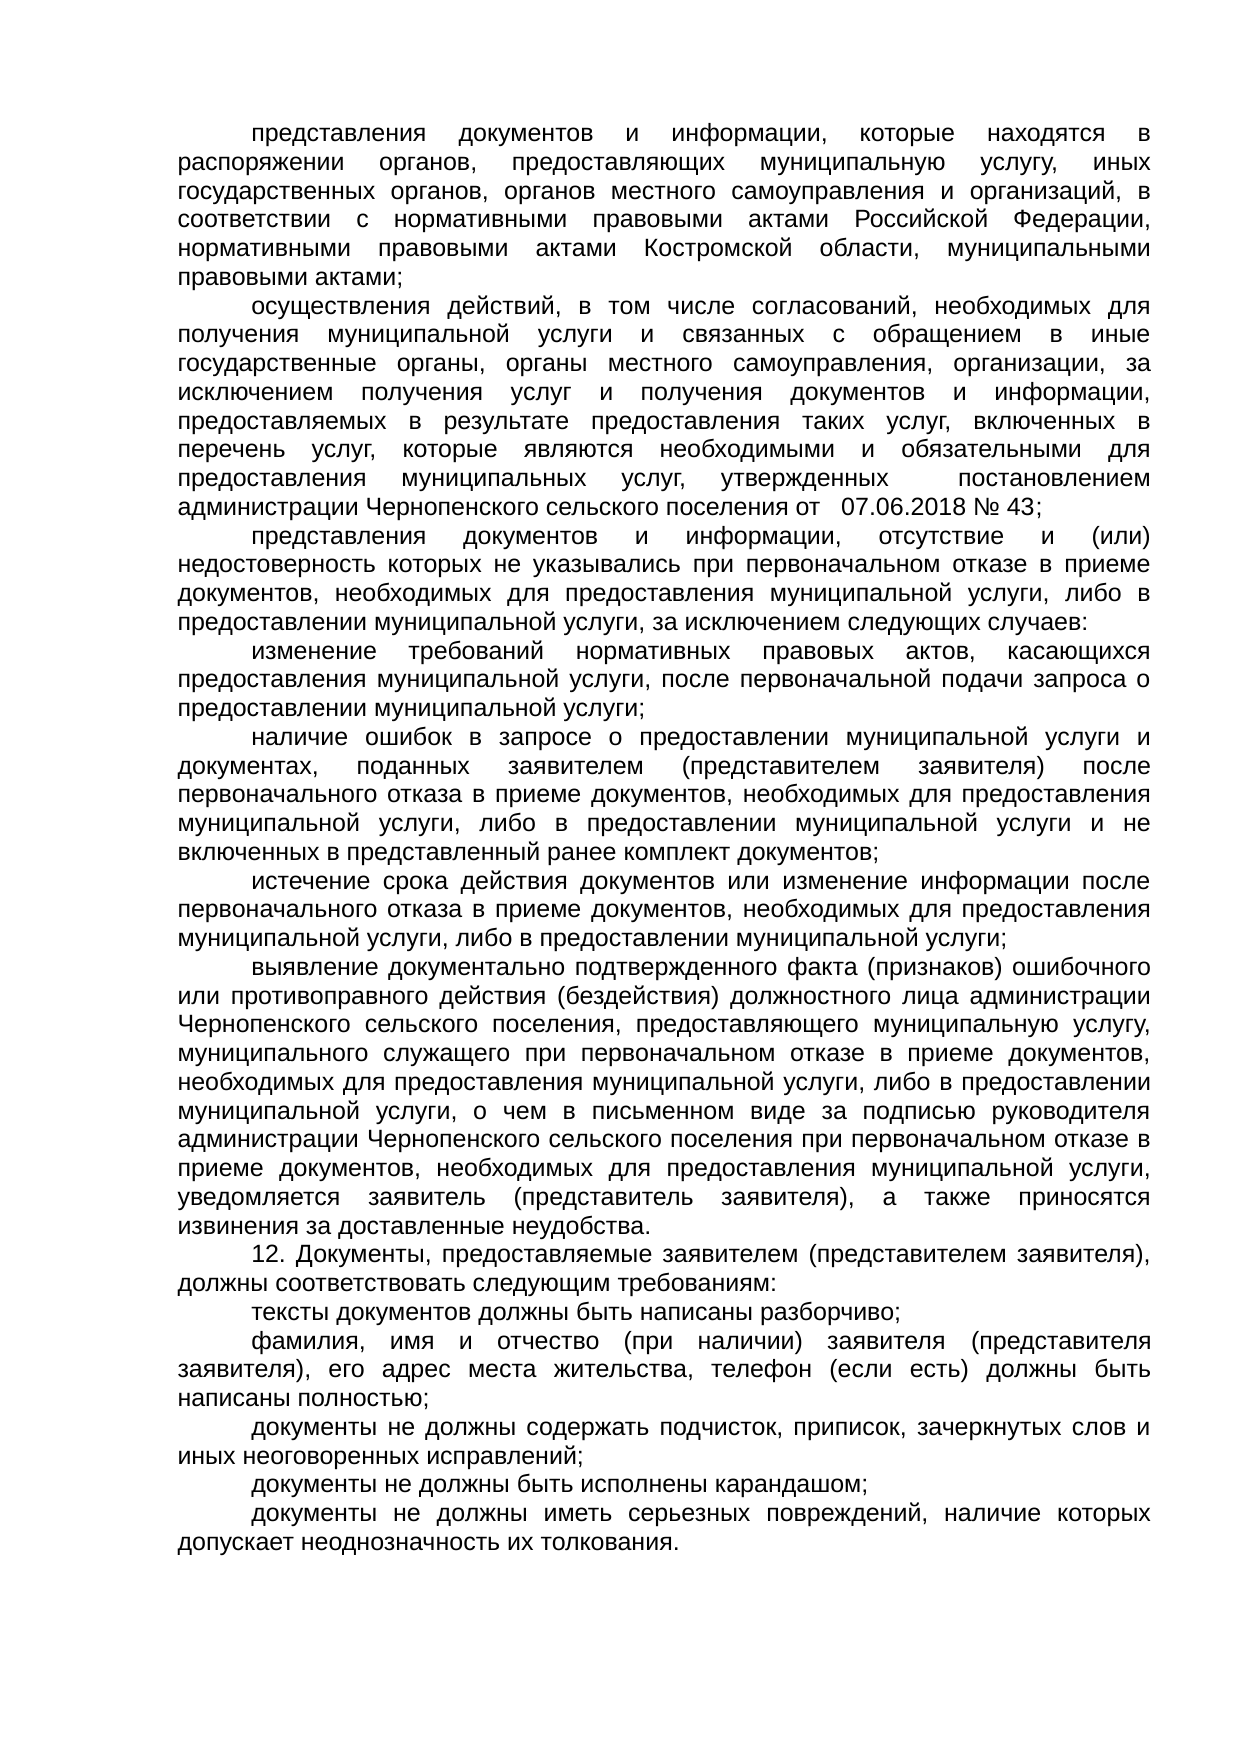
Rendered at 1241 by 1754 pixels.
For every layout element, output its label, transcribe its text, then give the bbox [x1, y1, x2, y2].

text истечение срока действия документов или изменение информации после первоначального отказа в приеме документов, необходимых для предоставления муниципальной услуги, либо в предоставлении муниципальной услуги; [177, 866, 1152, 952]
text осуществления действий, в том числе согласований, необходимых для получения муниципальной услуги и связанных с обращением в иные государственные органы, органы местного самоуправления, организации, за исключением получения услуг и получения документов и информации, предоставляемых в результате предоставления таких услуг, включенных в перечень услуг, которые являются необходимыми и обязательными для предоставления муниципальных услуг, утвержденных постановлением администрации Чернопенского сельского поселения от 07.06.2018 № 43; [177, 291, 1152, 521]
text документы не должны быть исполнены карандашом; [177, 1469, 1152, 1498]
text наличие ошибок в запросе о предоставлении муниципальной услуги и документах, поданных заявителем (представителем заявителя) после первоначального отказа в приеме документов, необходимых для предоставления муниципальной услуги, либо в предоставлении муниципальной услуги и не включенных в представленный ранее комплект документов; [177, 722, 1152, 866]
text изменение требований нормативных правовых актов, касающихся предоставления муниципальной услуги, после первоначальной подачи запроса о предоставлении муниципальной услуги; [177, 636, 1152, 722]
text фамилия, имя и отчество (при наличии) заявителя (представителя заявителя), его адрес места жительства, телефон (если есть) должны быть написаны полностью; [177, 1326, 1152, 1412]
text представления документов и информации, отсутствие и (или) недостоверность которых не указывались при первоначальном отказе в приеме документов, необходимых для предоставления муниципальной услуги, либо в предоставлении муниципальной услуги, за исключением следующих случаев: [177, 521, 1152, 636]
text представления документов и информации, которые находятся в распоряжении органов, предоставляющих муниципальную услугу, иных государственных органов, органов местного самоуправления и организаций, в соответствии с нормативными правовыми актами Российской Федерации, нормативными правовыми актами Костромской области, муниципальными правовыми актами; [177, 118, 1152, 291]
text 12. Документы, предоставляемые заявителем (представителем заявителя), должны соответствовать следующим требованиям: [177, 1239, 1152, 1297]
text тексты документов должны быть написаны разборчиво; [177, 1297, 1152, 1326]
text документы не должны содержать подчисток, приписок, зачеркнутых слов и иных неоговоренных исправлений; [177, 1412, 1152, 1469]
text выявление документально подтвержденного факта (признаков) ошибочного или противоправного действия (бездействия) должностного лица администрации Чернопенского сельского поселения, предоставляющего муниципальную услугу, муниципального служащего при первоначальном отказе в приеме документов, необходимых для предоставления муниципальной услуги, либо в предоставлении муниципальной услуги, о чем в письменном виде за подписью руководителя администрации Чернопенского сельского поселения при первоначальном отказе в приеме документов, необходимых для предоставления муниципальной услуги, уведомляется заявитель (представитель заявителя), а также приносятся извинения за доставленные неудобства. [177, 952, 1152, 1239]
text документы не должны иметь серьезных повреждений, наличие которых допускает неоднозначность их толкования. [177, 1498, 1152, 1556]
